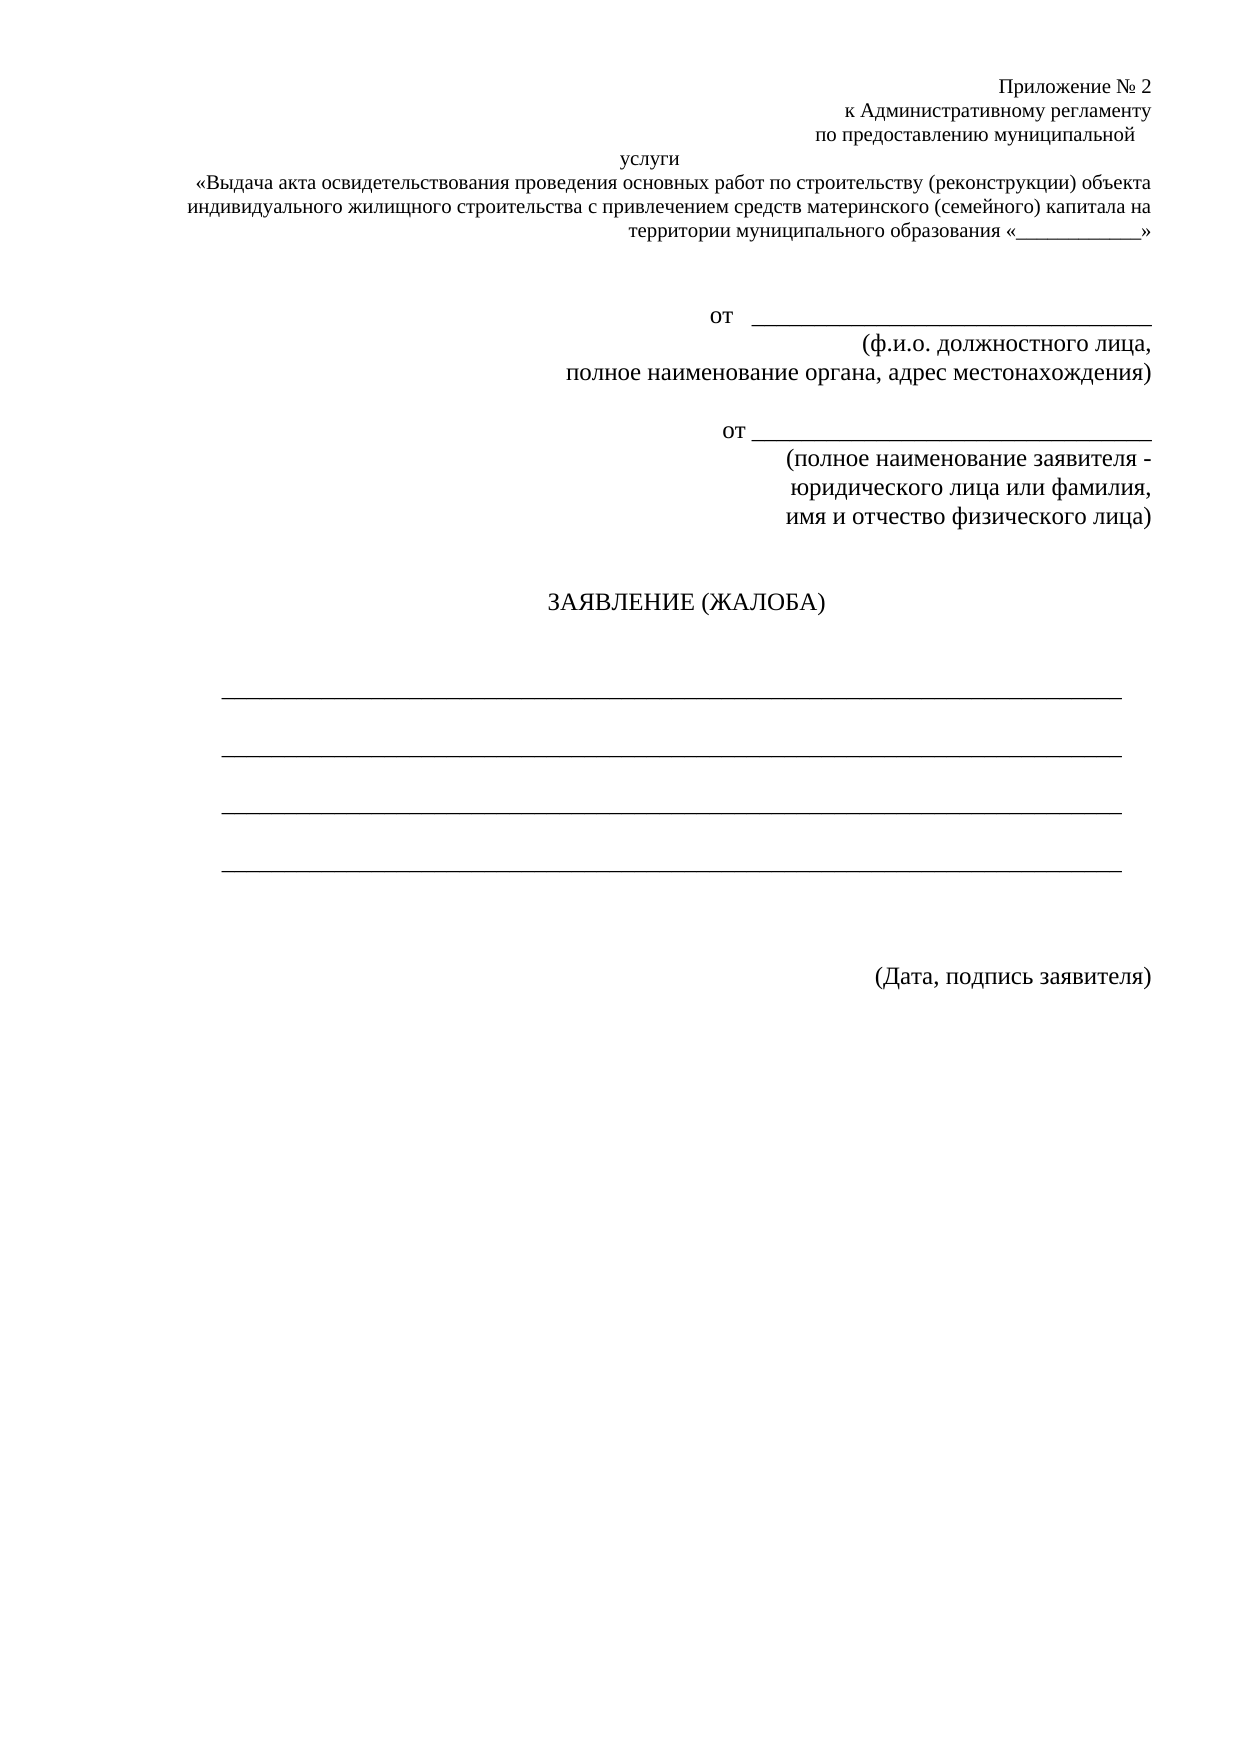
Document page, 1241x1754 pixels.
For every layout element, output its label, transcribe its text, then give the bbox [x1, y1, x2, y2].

text (Дата, подпись заявителя) [148, 961, 1152, 990]
text Приложение № 2 [148, 74, 1152, 98]
text от ________________________________ [148, 415, 1152, 443]
text по предоставлению муниципальной услуги [148, 122, 1152, 170]
text к Административному регламенту [148, 98, 1152, 122]
text (ф.и.о. должностного лица, [148, 328, 1152, 357]
text ЗАЯВЛЕНИЕ (ЖАЛОБА) [148, 587, 1152, 616]
text (полное наименование заявителя - [148, 443, 1152, 472]
text ________________________________________________________________________ [148, 846, 1152, 875]
text юридического лица или фамилия, [148, 472, 1152, 501]
text ________________________________________________________________________ [148, 673, 1152, 702]
text «Выдача акта освидетельствования проведения основных работ по строительству (реконструкции) объекта индивидуального жилищного строительства с привлечением средств материнского (семейного) капитала на территории муниципального образования «____________» [148, 170, 1152, 242]
text имя и отчество физического лица) [148, 501, 1152, 530]
text от ________________________________ [148, 300, 1152, 328]
text ________________________________________________________________________ [148, 731, 1152, 760]
text полное наименование органа, адрес местонахождения) [148, 357, 1152, 386]
text ________________________________________________________________________ [148, 788, 1152, 817]
